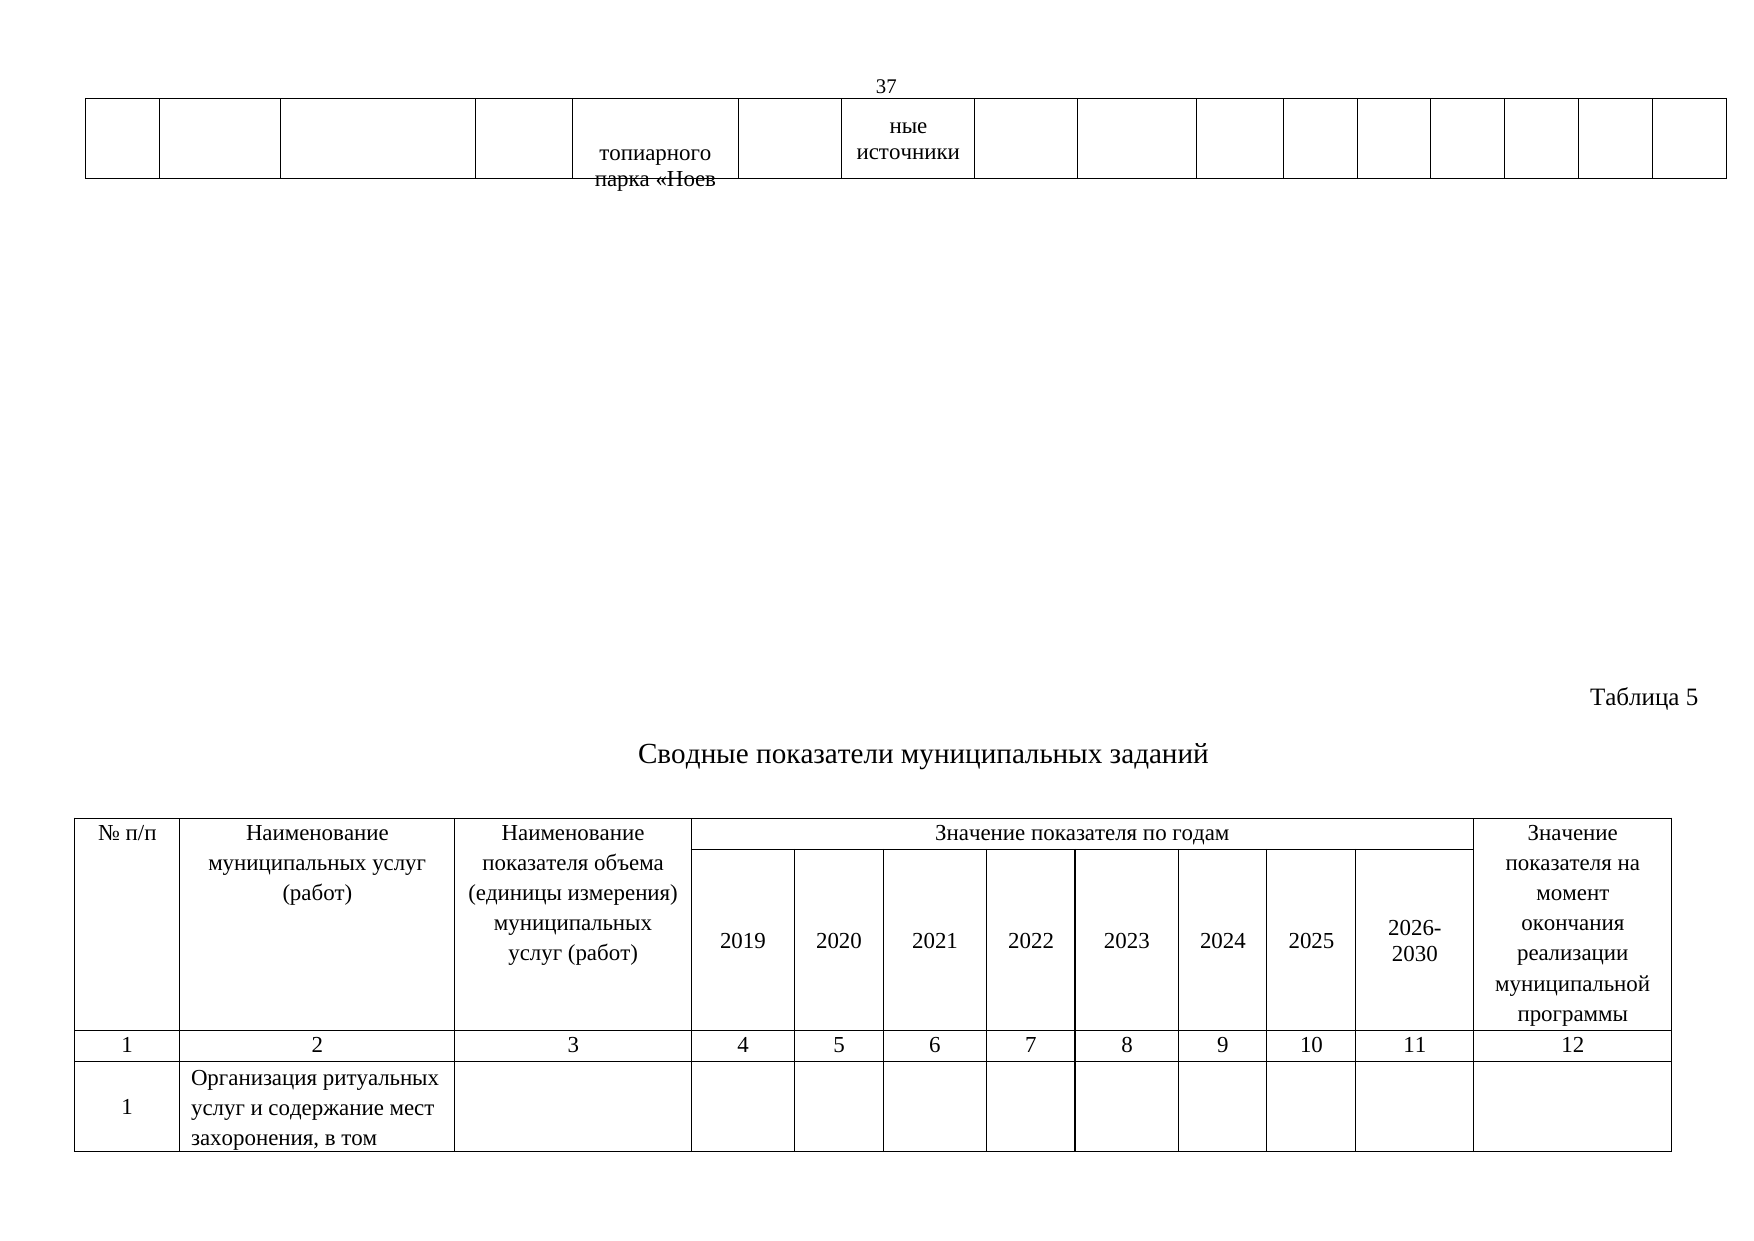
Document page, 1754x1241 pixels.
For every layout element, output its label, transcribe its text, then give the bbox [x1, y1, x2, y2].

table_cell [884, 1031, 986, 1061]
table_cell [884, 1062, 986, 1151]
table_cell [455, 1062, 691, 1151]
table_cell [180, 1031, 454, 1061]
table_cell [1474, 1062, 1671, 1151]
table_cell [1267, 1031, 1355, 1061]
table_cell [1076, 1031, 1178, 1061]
text Сводные показатели муниципальных заданий [74, 736, 1698, 769]
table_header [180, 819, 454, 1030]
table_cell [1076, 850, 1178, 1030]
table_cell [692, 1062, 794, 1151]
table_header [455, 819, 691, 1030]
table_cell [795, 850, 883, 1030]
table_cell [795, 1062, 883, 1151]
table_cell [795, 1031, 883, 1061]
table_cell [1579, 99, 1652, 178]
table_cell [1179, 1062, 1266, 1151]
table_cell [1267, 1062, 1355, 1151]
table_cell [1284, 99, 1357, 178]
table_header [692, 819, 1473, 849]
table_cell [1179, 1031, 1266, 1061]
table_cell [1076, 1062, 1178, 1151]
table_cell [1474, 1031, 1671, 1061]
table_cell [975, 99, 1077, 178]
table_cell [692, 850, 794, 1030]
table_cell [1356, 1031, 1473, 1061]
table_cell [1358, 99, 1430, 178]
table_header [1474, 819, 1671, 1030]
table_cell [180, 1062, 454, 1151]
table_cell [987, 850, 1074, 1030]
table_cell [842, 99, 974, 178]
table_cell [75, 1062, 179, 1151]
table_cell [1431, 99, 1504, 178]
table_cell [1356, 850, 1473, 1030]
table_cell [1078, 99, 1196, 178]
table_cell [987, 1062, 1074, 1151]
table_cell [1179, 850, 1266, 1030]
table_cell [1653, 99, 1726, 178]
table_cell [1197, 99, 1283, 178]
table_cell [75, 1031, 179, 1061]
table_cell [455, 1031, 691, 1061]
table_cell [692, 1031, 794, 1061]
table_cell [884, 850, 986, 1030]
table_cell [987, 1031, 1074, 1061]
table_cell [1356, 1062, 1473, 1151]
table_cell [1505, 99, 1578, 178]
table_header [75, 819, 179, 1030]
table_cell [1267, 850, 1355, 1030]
text Таблица 5 [1254, 682, 1698, 711]
